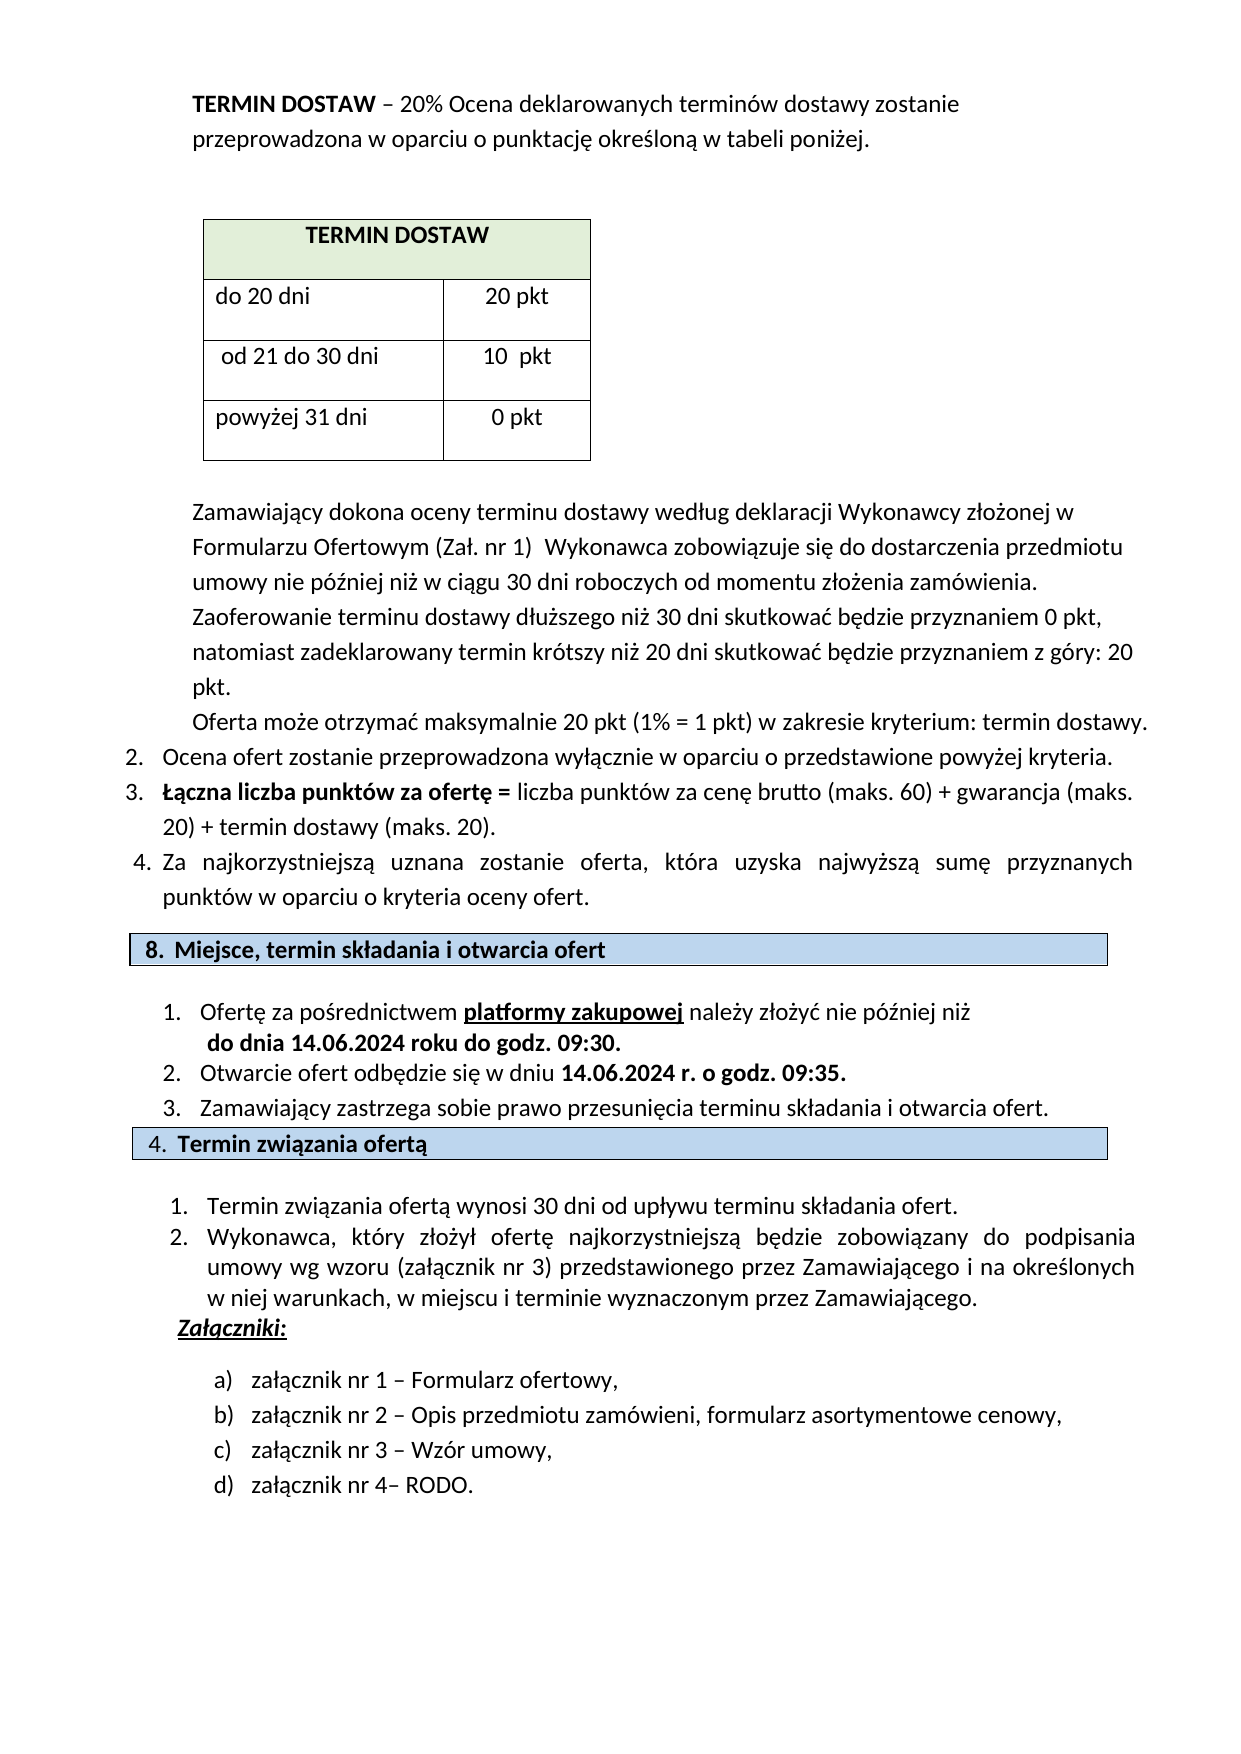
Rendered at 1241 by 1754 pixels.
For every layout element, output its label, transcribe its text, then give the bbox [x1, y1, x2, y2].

list Ofertę za pośrednictwem platformy zakupowej należy złożyć nie później niż [162, 996, 1137, 1027]
table_cell do 20 dni [204, 280, 443, 339]
list Ocena ofert zostanie przeprowadzona wyłącznie w oparciu o przedstawione powyżej kryteria. [125, 741, 1134, 772]
list załącznik nr 4– RODO. [213, 1469, 1137, 1499]
table_header Termin związania ofertą [133, 1128, 1107, 1159]
table_cell 10 pkt [444, 341, 590, 400]
list Łączna liczba punktów za ofertę = liczba punktów za cenę brutto (maks. 60) + gwarancja (maks. 20) + termin dostawy (maks. 20). [125, 776, 1134, 842]
table_header TERMIN DOSTAW [204, 220, 590, 279]
list Wykonawca, który złożył ofertę najkorzystniejszą będzie zobowiązany do podpisania umowy wg wzoru (załącznik nr 3) przedstawionego przez Zamawiającego i na określonych w niej warunkach, w miejscu i terminie wyznaczonym przez Zamawiającego. [169, 1221, 1137, 1312]
list Za najkorzystniejszą uznana zostanie oferta, która uzyska najwyższą sumę przyznanych punktów w oparciu o kryteria oceny ofert. [133, 846, 1134, 912]
table_cell powyżej 31 dni [204, 401, 443, 460]
list załącznik nr 2 – Opis przedmiotu zamówieni, formularz asortymentowe cenowy, [213, 1399, 1137, 1429]
list TERMIN DOSTAW – 20% Ocena deklarowanych terminów dostawy zostanie przeprowadzona w oparciu o punktację określoną w tabeli poniżej. [192, 89, 1134, 154]
table_cell 20 pkt [444, 280, 590, 339]
list załącznik nr 3 – Wzór umowy, [213, 1434, 1137, 1464]
list Termin związania ofertą wynosi 30 dni od upływu terminu składania ofert. [169, 1190, 1137, 1221]
list załącznik nr 1 – Formularz ofertowy, [213, 1364, 1137, 1394]
text Oferta może otrzymać maksymalnie 20 pkt (1% = 1 pkt) w zakresie kryterium: termin dostawy. [192, 706, 1152, 737]
list Otwarcie ofert odbędzie się w dniu 14.06.2024 r. o godz. 09:35. [162, 1057, 1137, 1088]
table_cell 0 pkt [444, 401, 590, 460]
table_cell od 21 do 30 dni [204, 341, 443, 400]
table_header Miejsce, termin składania i otwarcia ofert [131, 934, 1107, 964]
text Załączniki: [177, 1312, 1137, 1343]
text Zamawiający dokona oceny terminu dostawy według deklaracji Wykonawcy złożonej w Formularzu Ofertowym (Zał. nr 1) Wykonawca zobowiązuje się do dostarczenia przedmiotu umowy nie później niż w ciągu 30 dni roboczych od momentu złożenia zamówienia. Zaoferowanie terminu dostawy dłuższego niż 30 dni skutkować będzie przyznaniem 0 pkt, natomiast zadeklarowany termin krótszy niż 20 dni skutkować będzie przyznaniem z góry: 20 pkt. [192, 496, 1152, 702]
text do dnia 14.06.2024 roku do godz. 09:30. [207, 1027, 1137, 1057]
list Zamawiający zastrzega sobie prawo przesunięcia terminu składania i otwarcia ofert. [162, 1092, 1137, 1123]
